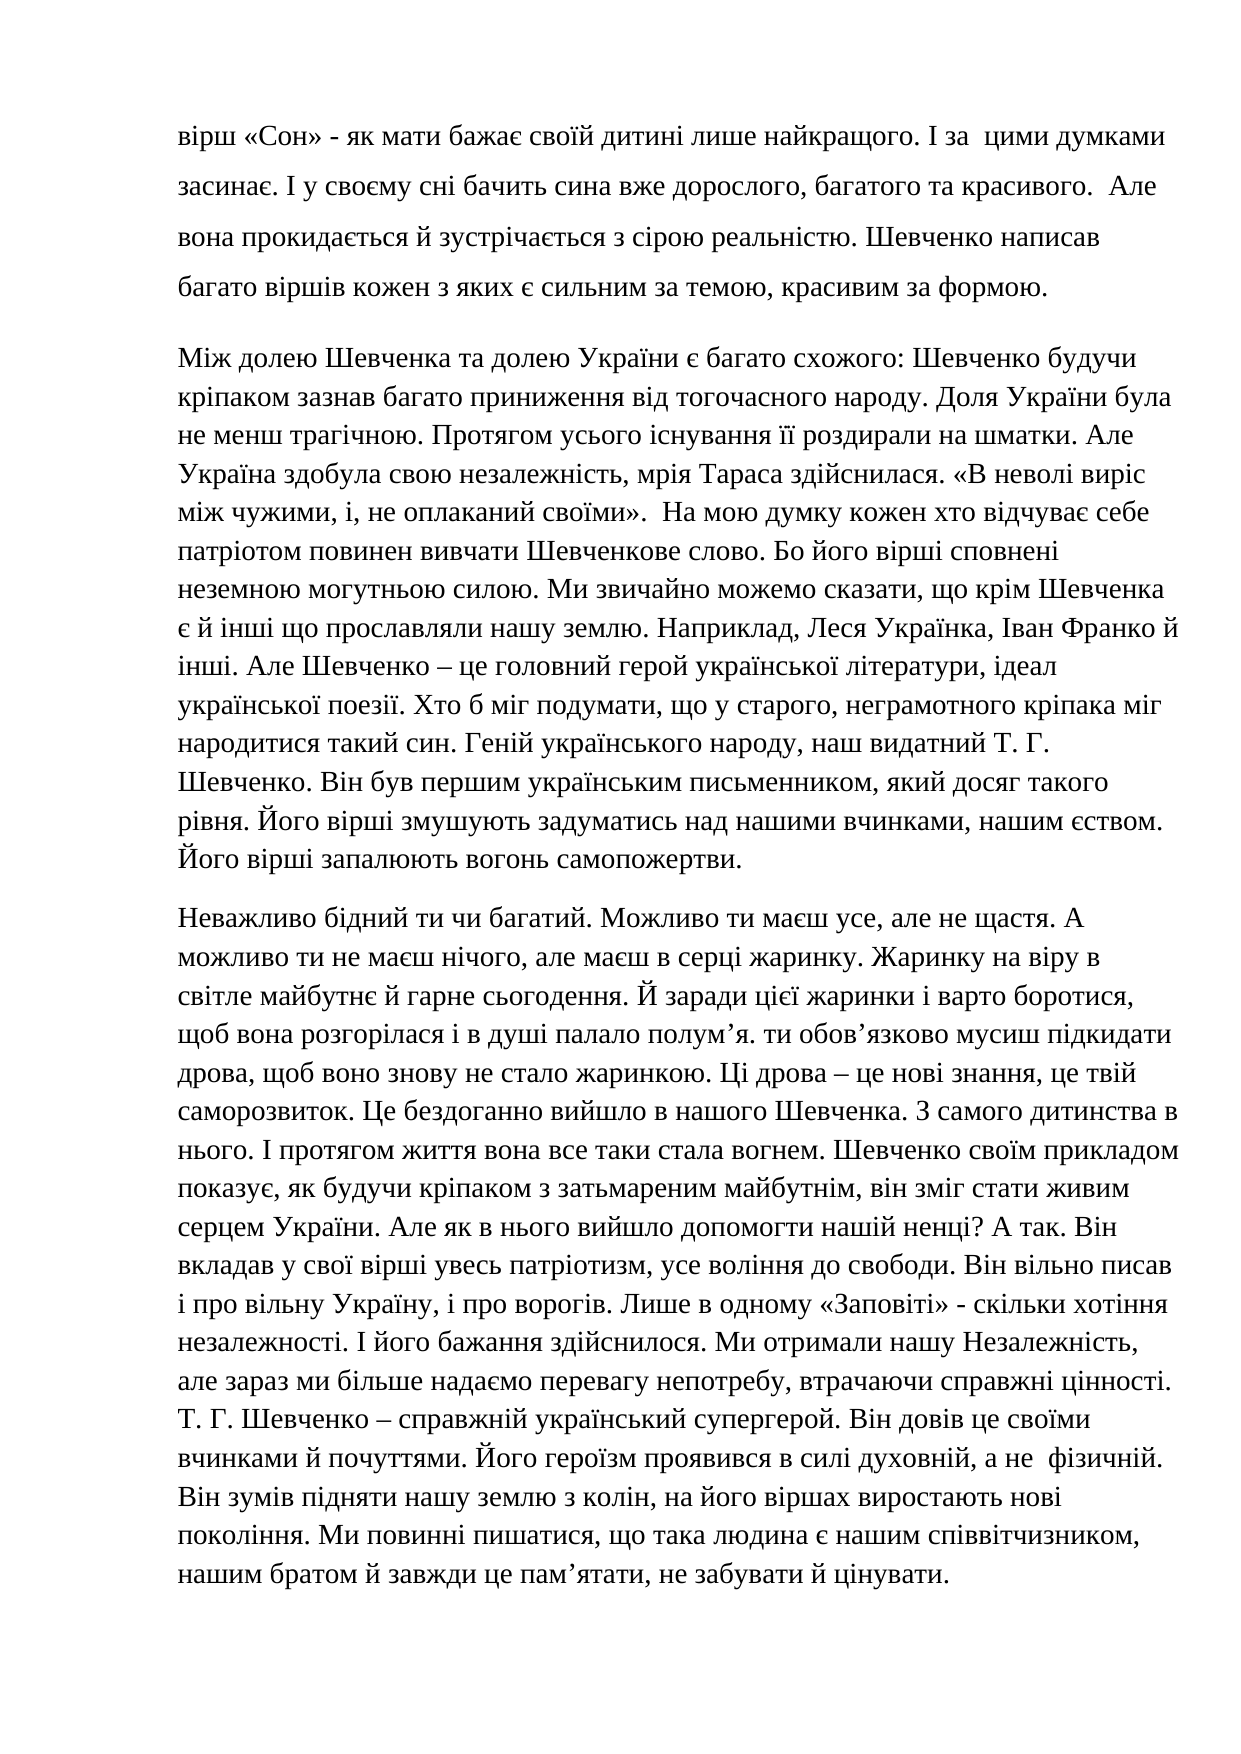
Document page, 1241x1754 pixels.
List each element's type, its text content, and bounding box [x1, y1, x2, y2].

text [177, 118, 1181, 303]
text Неважливо бідний ти чи багатий. Можливо ти маєш усе, але не щастя. А можливо ти не маєш нічого, але маєш в серці жаринку. Жаринку на віру в світле майбутнє й гарне сьогодення. Й заради цієї жаринки і варто боротися, щоб вона розгорілася і в душі палало полум’я. ти обов’язково мусиш підкидати дрова, щоб воно знову не стало жаринкою. Ці дрова – це нові знання, це твій саморозвиток. Це бездоганно вийшло в нашого Шевченка. З самого дитинства в нього. І протягом життя вона все таки стала вогнем. Шевченко своїм прикладом показує, як будучи кріпаком з затьмареним майбутнім, він зміг стати живим серцем України. Але як в нього вийшло допомогти нашій ненці? А так. Він вкладав у свої вірші увесь патріотизм, усе воління до свободи. Він вільно писав і про вільну Україну, і про ворогів. Лише в одному «Заповіті» - скільки хотіння незалежності. І його бажання здійснилося. Ми отримали нашу Незалежність, але зараз ми більше надаємо перевагу непотребу, втрачаючи справжні цінності. Т. Г. Шевченко – справжній український супергерой. Він довів це своїми вчинками й почуттями. Його героїзм проявився в силі духовній, а не фізичній. Він зумів підняти нашу землю з колін, на його віршах виростають нові покоління. Ми повинні пишатися, що така людина є нашим співвітчизником, нашим братом й завжди це пам’ятати, не забувати й цінувати. [177, 901, 1181, 1589]
text Між долею Шевченка та долею України є багато схожого: Шевченко будучи кріпаком зазнав багато приниження від тогочасного народу. Доля України була не менш трагічною. Протягом усього існування її роздирали на шматки. Але Україна здобула свою незалежність, мрія Тараса здійснилася. «В неволі виріс між чужими, і, не оплаканий своїми». На мою думку кожен хто відчуває себе патріотом повинен вивчати Шевченкове слово. Бо його вірші сповнені неземною могутньою силою. Ми звичайно можемо сказати, що крім Шевченка є й інші що прославляли нашу землю. Наприклад, Леся Українка, Іван Франко й інші. Але Шевченко – це головний герой української літератури, ідеал української поезії. Хто б міг подумати, що у старого, неграмотного кріпака міг народитися такий син. Геній українського народу, наш видатний Т. Г. Шевченко. Він був першим українським письменником, який досяг такого рівня. Його вірші змушують задуматись над нашими вчинками, нашим єством. Його вірші запалюють вогонь самопожертви. [177, 340, 1181, 875]
